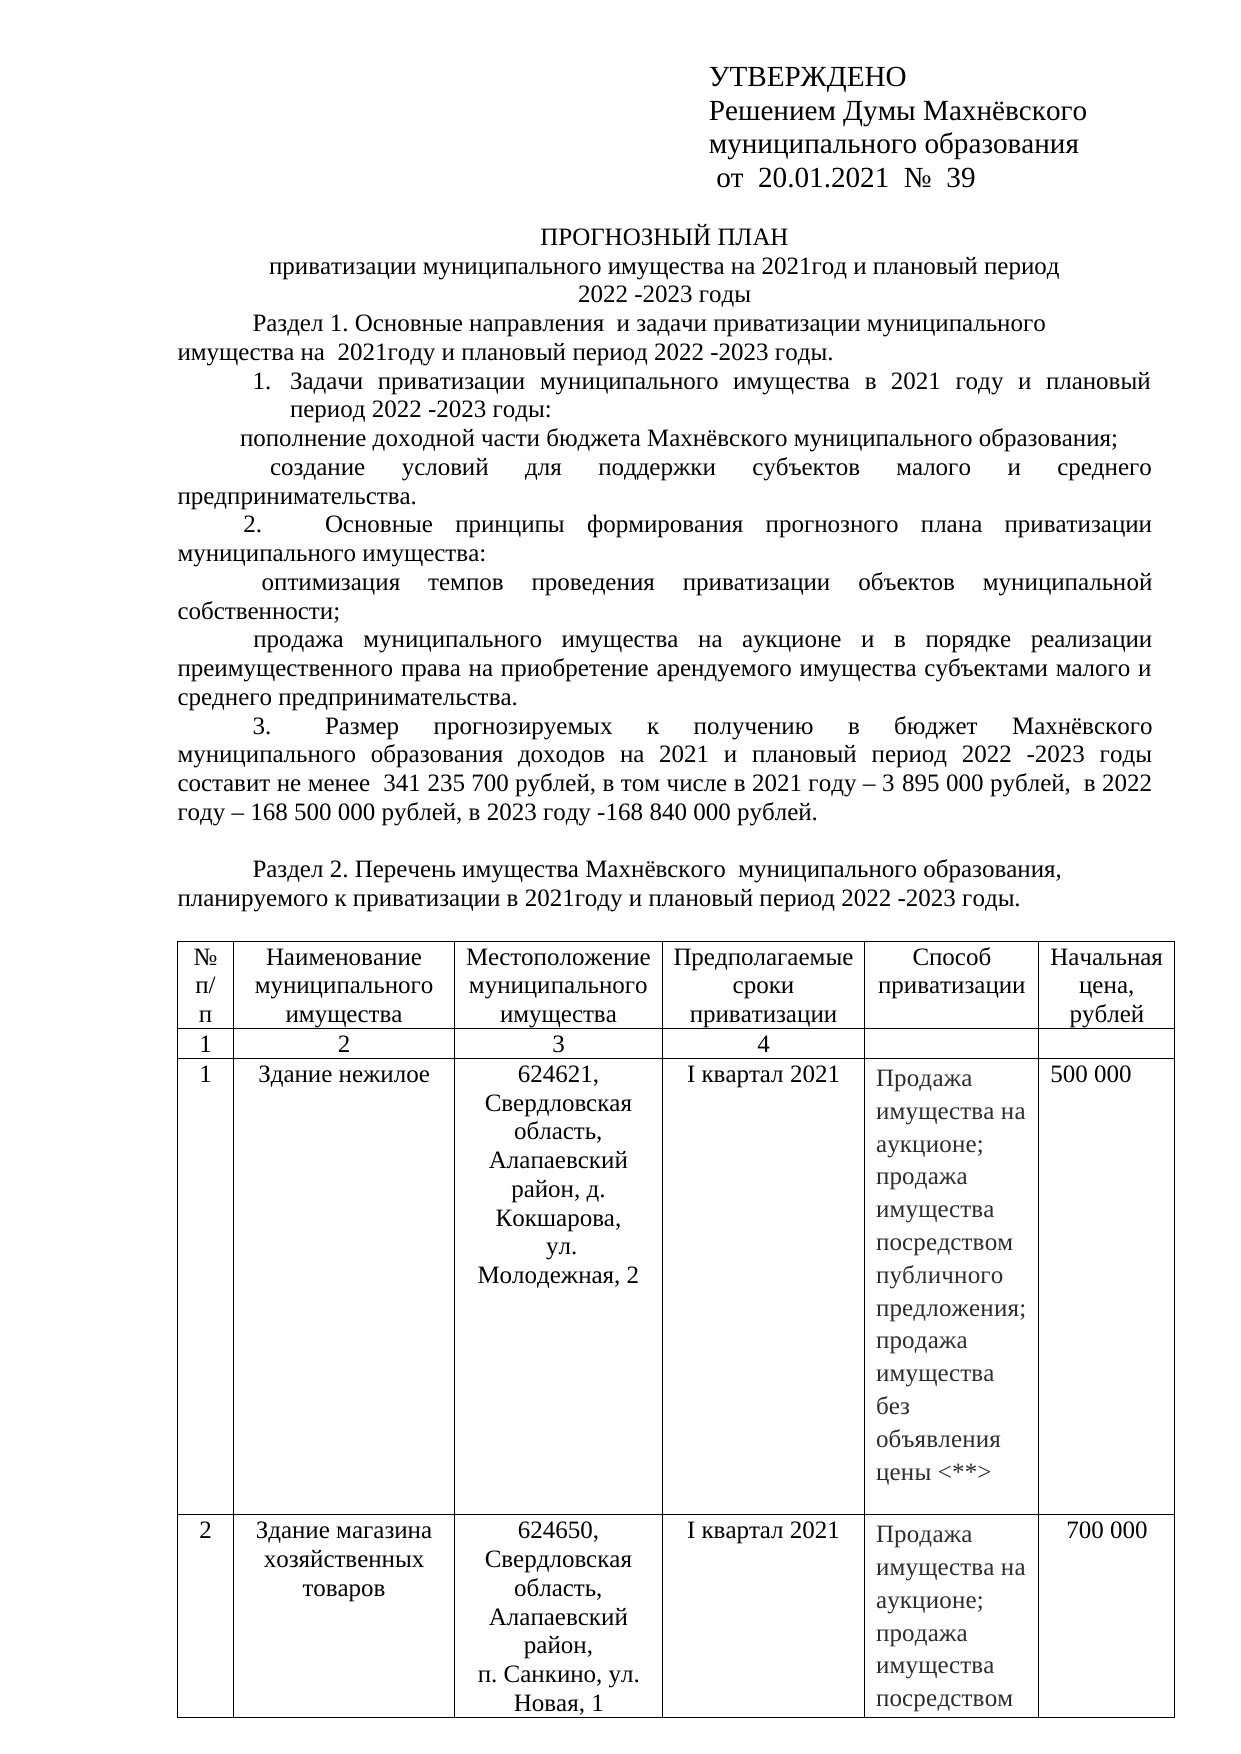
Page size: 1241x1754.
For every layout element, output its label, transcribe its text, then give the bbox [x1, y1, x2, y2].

table_header Предполагаемые сроки приватизации [663, 942, 864, 1028]
table_cell 700 000 [1039, 1515, 1174, 1717]
title 2022 -2023 годы [177, 279, 1152, 308]
table_cell 4 [663, 1029, 864, 1058]
table_cell 1 [178, 1029, 233, 1058]
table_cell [455, 1515, 662, 1717]
table_cell 500 000 [1039, 1059, 1174, 1514]
table_header № п/п [178, 942, 233, 1028]
list Основные принципы формирования прогнозного плана приватизации муниципального имущества: [177, 509, 1153, 567]
text муниципального образования [709, 126, 1153, 160]
table_cell [1039, 1029, 1174, 1058]
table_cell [865, 1515, 1038, 1717]
table_cell 3 [455, 1029, 662, 1058]
table_cell Продажа имущества на аукционе; продажа имущества посредством публичного предложения; продажа имущества без объявления цены <**> [865, 1059, 1038, 1514]
text Решением Думы Махнёвского [709, 93, 1153, 126]
text Раздел 2. Перечень имущества Махнёвского муниципального образования, планируемого к приватизации в 2021году и плановый период 2022 -2023 годы. [177, 854, 1152, 912]
text пополнение доходной части бюджета Махнёвского муниципального образования; [177, 423, 1153, 452]
table_cell 2 [178, 1515, 233, 1717]
table_header Местоположение муниципального имущества [455, 942, 662, 1028]
table_cell 2 [234, 1029, 454, 1058]
table_cell I квартал 2021 [663, 1059, 864, 1514]
text УТВЕРЖДЕНО [709, 59, 1153, 93]
title ПРОГНОЗНЫЙ ПЛАН [177, 222, 1152, 251]
text оптимизация темпов проведения приватизации объектов муниципальной собственности; [177, 567, 1153, 624]
title приватизации муниципального имущества на 2021год и плановый период [177, 251, 1152, 279]
table_cell [865, 1029, 1038, 1058]
table_header Начальная цена, рублей [1039, 942, 1174, 1028]
text создание условий для поддержки субъектов малого и среднего предпринимательства. [177, 452, 1153, 509]
table_header Способ приватизации [865, 942, 1038, 1028]
text от 20.01.2021 № 39 [709, 160, 1153, 193]
table_cell I квартал 2021 [663, 1515, 864, 1717]
table_cell 1 [178, 1059, 233, 1514]
list Размер прогнозируемых к получению в бюджет Махнёвского муниципального образования доходов на 2021 и плановый период 2022 -2023 годы составит не менее 341 235 700 рублей, в том числе в 2021 году – 3 895 000 рублей, в 2022 году – 168 500 000 рублей, в 2023 году -168 840 000 рублей. [177, 711, 1153, 826]
table_header Наименование муниципального имущества [234, 942, 454, 1028]
text продажа муниципального имущества на аукционе и в порядке реализации преимущественного права на приобретение арендуемого имущества субъектами малого и среднего предпринимательства. [177, 624, 1153, 711]
table_cell 624621, Свердловская область, Алапаевский район, д. Кокшарова, ул. Молодежная, 2 [455, 1059, 662, 1514]
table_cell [234, 1515, 454, 1717]
text Раздел 1. Основные направления и задачи приватизации муниципального имущества на 2021году и плановый период 2022 -2023 годы. [177, 308, 1152, 366]
list Задачи приватизации муниципального имущества в 2021 году и плановый период 2022 -2023 годы: [252, 366, 1152, 423]
table_cell Здание нежилое [234, 1059, 454, 1514]
